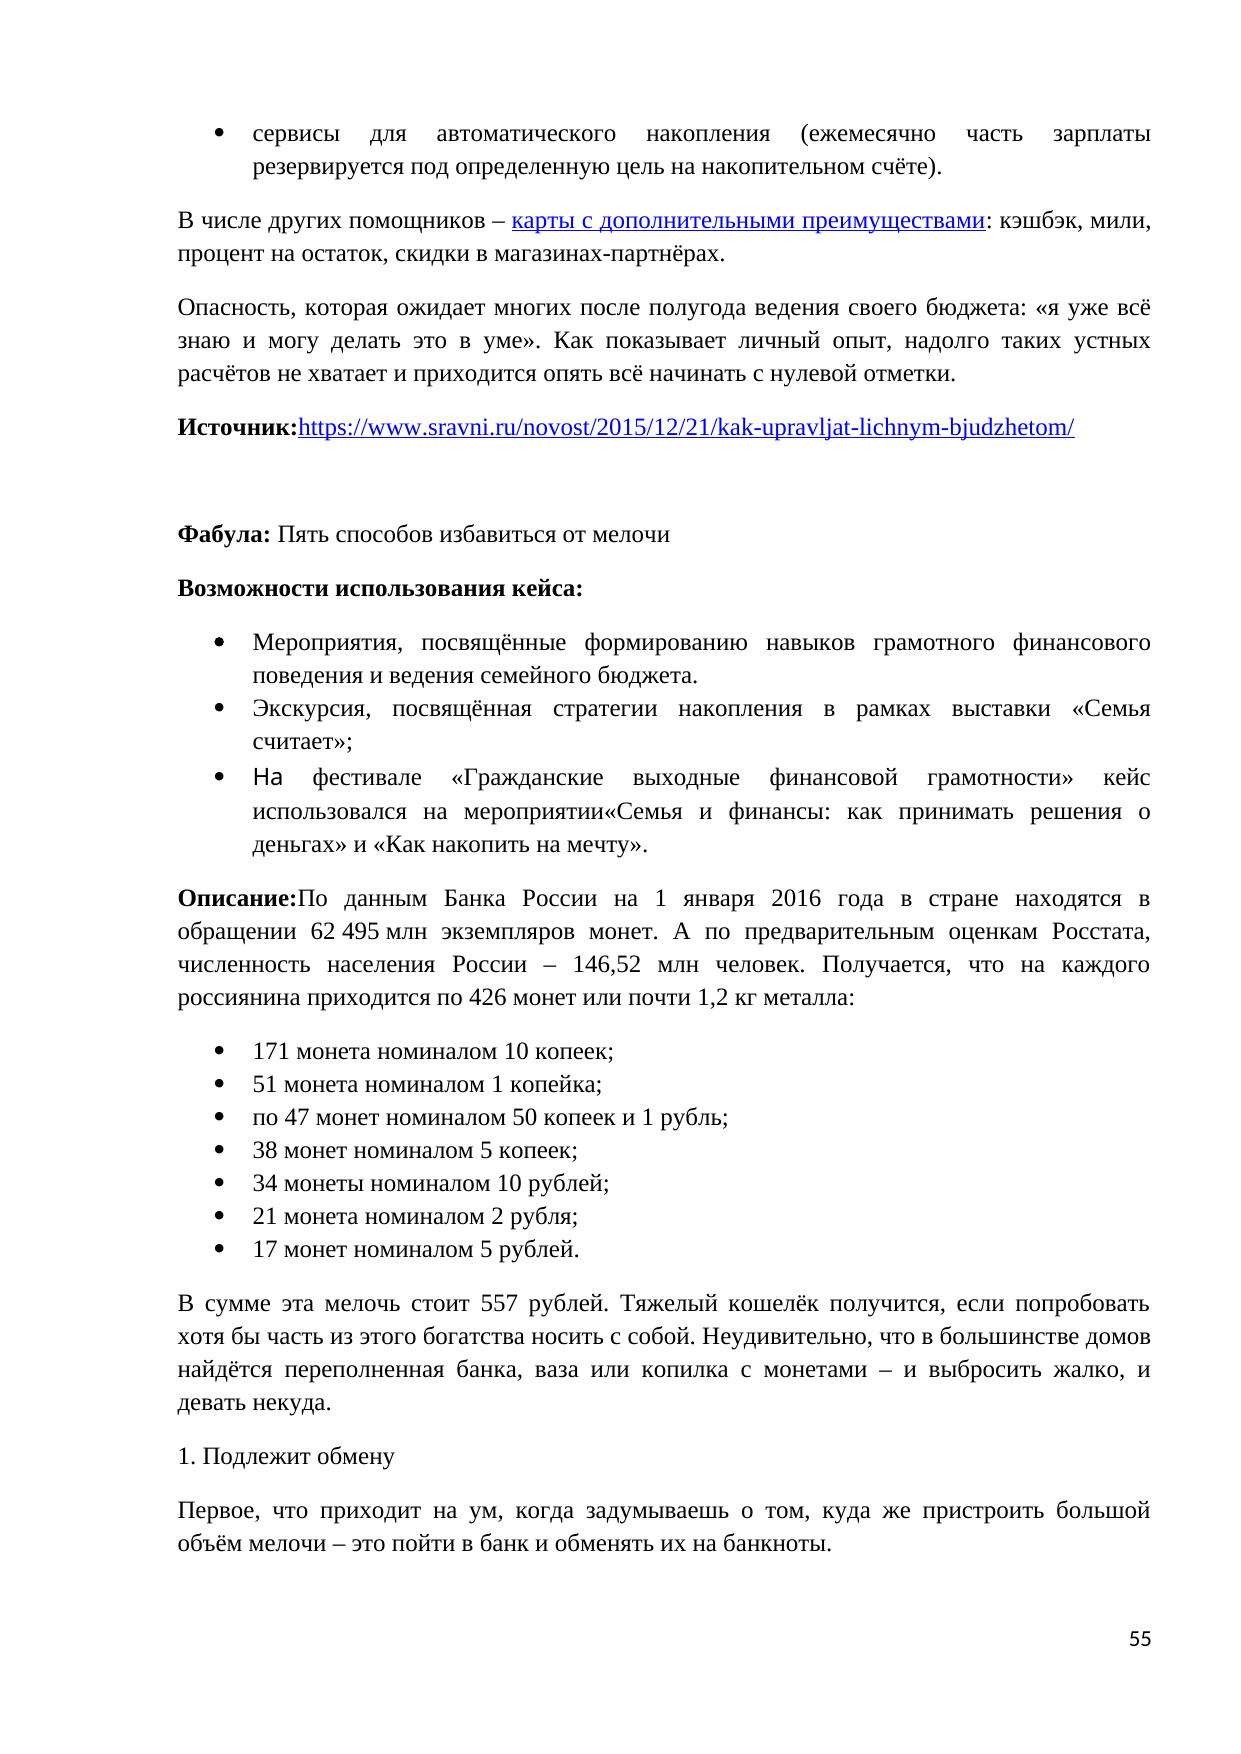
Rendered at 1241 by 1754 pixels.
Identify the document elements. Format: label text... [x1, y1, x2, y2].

text Источник:https://www.sravni.ru/novost/2015/12/21/kak-upravljat-lichnym-bjudzhetom/ [177, 412, 1152, 441]
list 38 монет номиналом 5 копеек; [215, 1135, 1152, 1164]
list 34 монеты номиналом 10 рублей; [215, 1168, 1152, 1197]
text Опасность, которая ожидает многих после полугода ведения своего бюджета: «я уже всё знаю и могу делать это в уме». Как показывает личный опыт, надолго таких устных расчётов не хватает и приходится опять всё начинать с нулевой отметки. [177, 292, 1152, 387]
list Экскурсия, посвящённая стратегии накопления в рамках выставки «Семья считает»; [215, 693, 1152, 755]
list 17 монет номиналом 5 рублей. [215, 1234, 1152, 1263]
list Мероприятия, посвящённые формированию навыков грамотного финансового поведения и ведения семейного бюджета. [215, 627, 1152, 689]
list сервисы для автоматического накопления (ежемесячно часть зарплаты резервируется под определенную цель на накопительном счёте). [215, 118, 1152, 180]
list 21 монета номиналом 2 рубля; [215, 1201, 1152, 1230]
text Фабула: Пять способов избавиться от мелочи [177, 519, 1152, 548]
text В сумме эта мелочь стоит 557 рублей. Тяжелый кошелёк получится, если попробовать хотя бы часть из этого богатства носить с собой. Неудивительно, что в большинстве домов найдётся переполненная банка, ваза или копилка с монетами – и выбросить жалко, и девать некуда. [177, 1288, 1152, 1416]
list 171 монета номиналом 10 копеек; [215, 1036, 1152, 1065]
text Возможности использования кейса: [177, 573, 1152, 602]
text 1. Подлежит обмену [177, 1441, 1152, 1469]
list по 47 монет номиналом 50 копеек и 1 рубль; [215, 1102, 1152, 1131]
text В числе других помощников – карты с дополнительными преимуществами: кэшбэк, мили, процент на остаток, скидки в магазинах-партнёрах. [177, 205, 1152, 267]
text Первое, что приходит на ум, когда задумываешь о том, куда же пристроить большой объём мелочи – это пойти в банк и обменять их на банкноты. [177, 1495, 1152, 1556]
text Описание:По данным Банка России на 1 января 2016 года в стране находятся в обращении 62 495 млн экземпляров монет. А по предварительным оценкам Росстата, численность населения России – 146,52 млн человек. Получается, что на каждого россиянина приходится по 426 монет или почти 1,2 кг металла: [177, 883, 1152, 1011]
list 51 монета номиналом 1 копейка; [215, 1069, 1152, 1098]
list На фестивале «Гражданские выходные финансовой грамотности» кейс использовался на мероприятии«Семья и финансы: как принимать решения о деньгах» и «Как накопить на мечту». [215, 759, 1152, 858]
